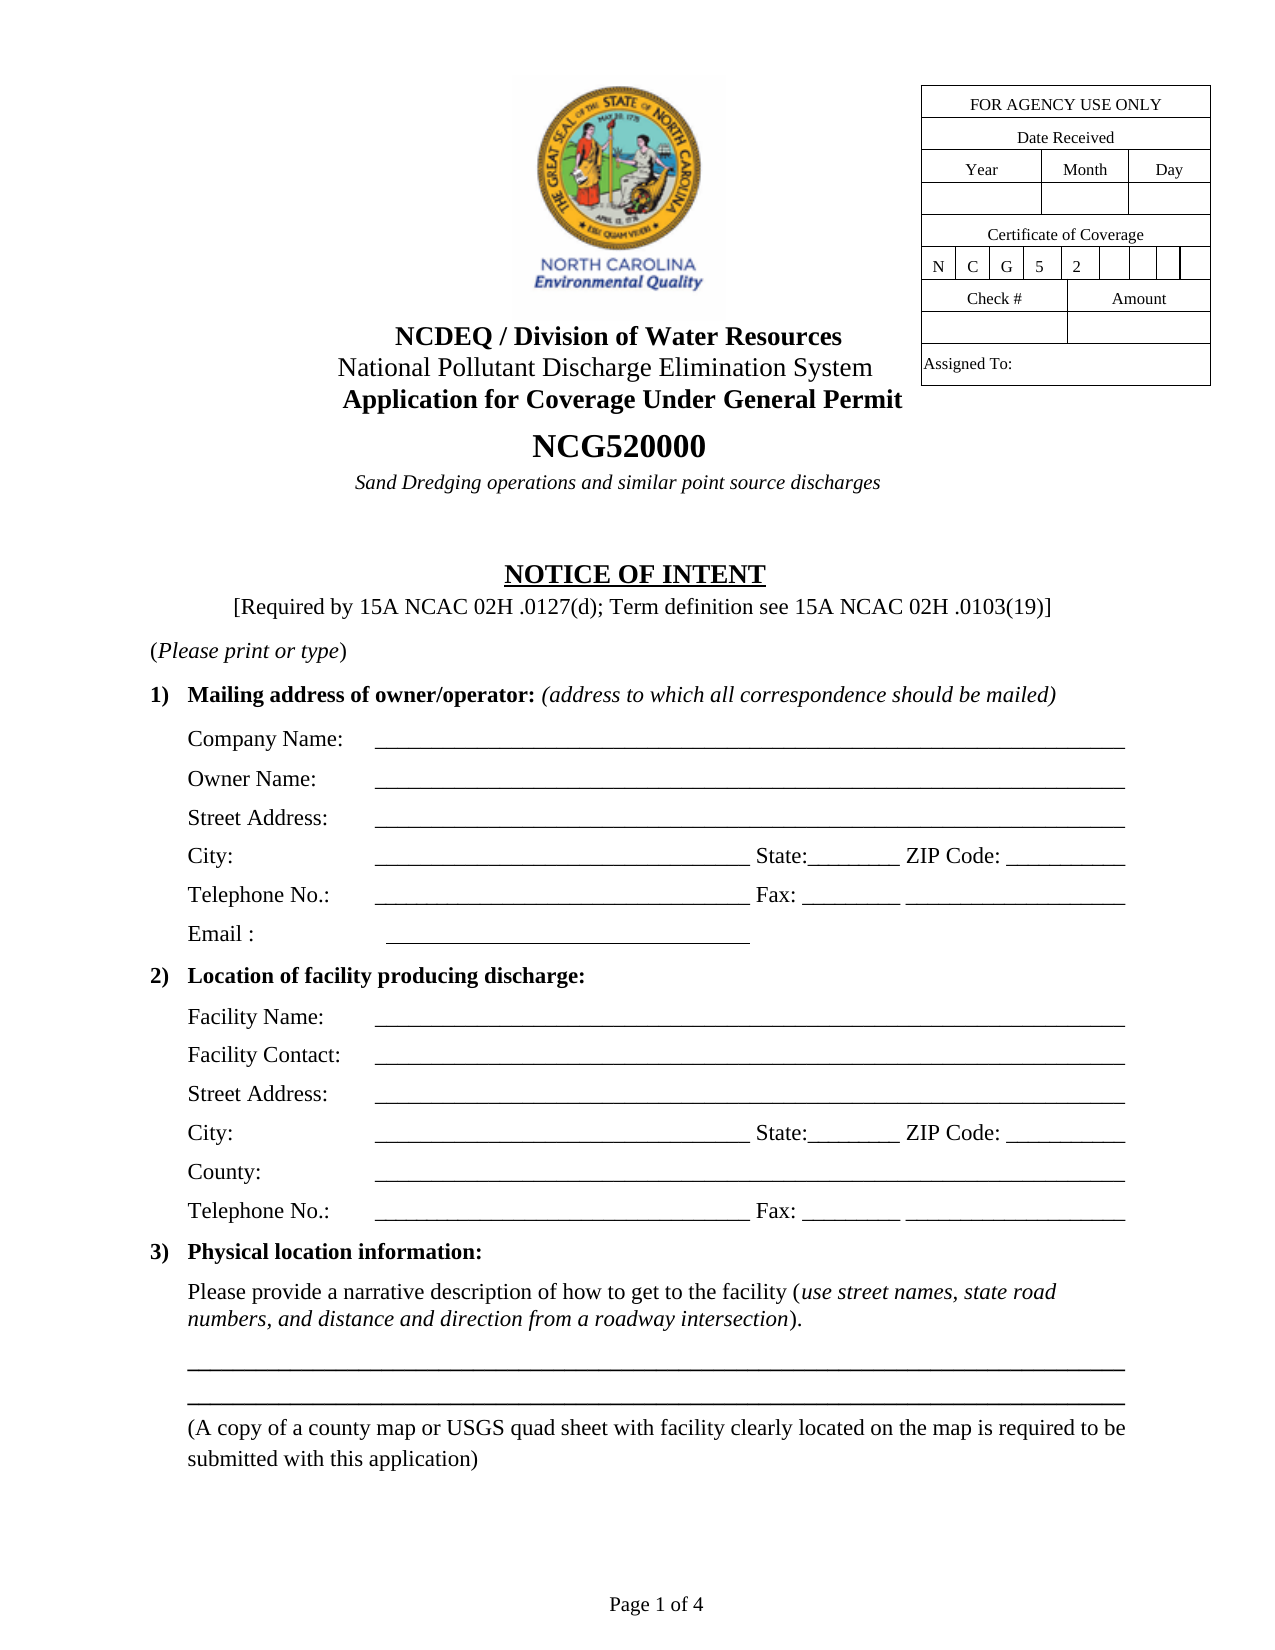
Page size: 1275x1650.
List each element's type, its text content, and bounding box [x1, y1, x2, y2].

table_header FOR AGENCY USE ONLY [922, 86, 1210, 117]
table_cell Assigned To: [922, 344, 1210, 384]
table_cell Amount [1068, 280, 1210, 311]
text Company Name: [150, 721, 1134, 752]
text Facility Name: [150, 1003, 1134, 1029]
text Please provide a narrative description of how to get to the facility (use street names, state road numbers, and distance and direction from a roadway intersection). [187, 1277, 1134, 1332]
table_cell [1181, 247, 1210, 278]
table_cell [1042, 183, 1128, 214]
table_cell [1130, 247, 1156, 278]
table_cell [1068, 312, 1210, 343]
list Physical location information: [150, 1238, 1134, 1265]
table_cell 5 [1024, 247, 1061, 278]
table_cell 2 [1062, 247, 1099, 278]
text County: [150, 1158, 1134, 1184]
text Street Address: [150, 1080, 1134, 1107]
text Telephone No.: Fax: [150, 881, 1134, 908]
text City: State: ZIP Code: [150, 842, 1134, 869]
table_cell [922, 183, 1041, 214]
table_cell Day [1129, 150, 1210, 182]
text NOTICE OF INTENT [450, 558, 1134, 590]
text Telephone No.: Fax: [150, 1197, 1134, 1223]
text (Please print or type) [150, 633, 1134, 665]
text Street Address: [150, 803, 1134, 830]
picture [511, 75, 726, 321]
table_cell Certificate of Coverage [922, 215, 1210, 246]
table_cell Month [1042, 150, 1128, 182]
table_cell C [956, 247, 989, 278]
text Email : [150, 920, 1134, 946]
table_cell [1157, 247, 1179, 278]
text (A copy of a county map or USGS quad sheet with facility clearly located on the map is required to be submitted with this application) [187, 1410, 1162, 1473]
table_cell [1129, 183, 1210, 214]
table_cell Check # [922, 280, 1067, 311]
table_cell [1100, 247, 1129, 278]
table_cell [922, 312, 1067, 343]
list Mailing address of owner/operator: (address to which all correspondence should be mailed) [150, 677, 1134, 708]
list Location of facility producing discharge: [150, 959, 1134, 990]
table_cell G [990, 247, 1023, 278]
text [Required by 15A NCAC 02H .0127(d); Term definition see 15A NCAC 02H .0103(19)] [150, 590, 1134, 621]
table_cell Date Received [922, 118, 1210, 149]
table_cell N [922, 247, 955, 278]
text Facility Contact: [150, 1042, 1134, 1068]
text City: State: ZIP Code: [150, 1119, 1134, 1146]
text Owner Name: [150, 765, 1134, 791]
table_cell Year [922, 150, 1041, 182]
